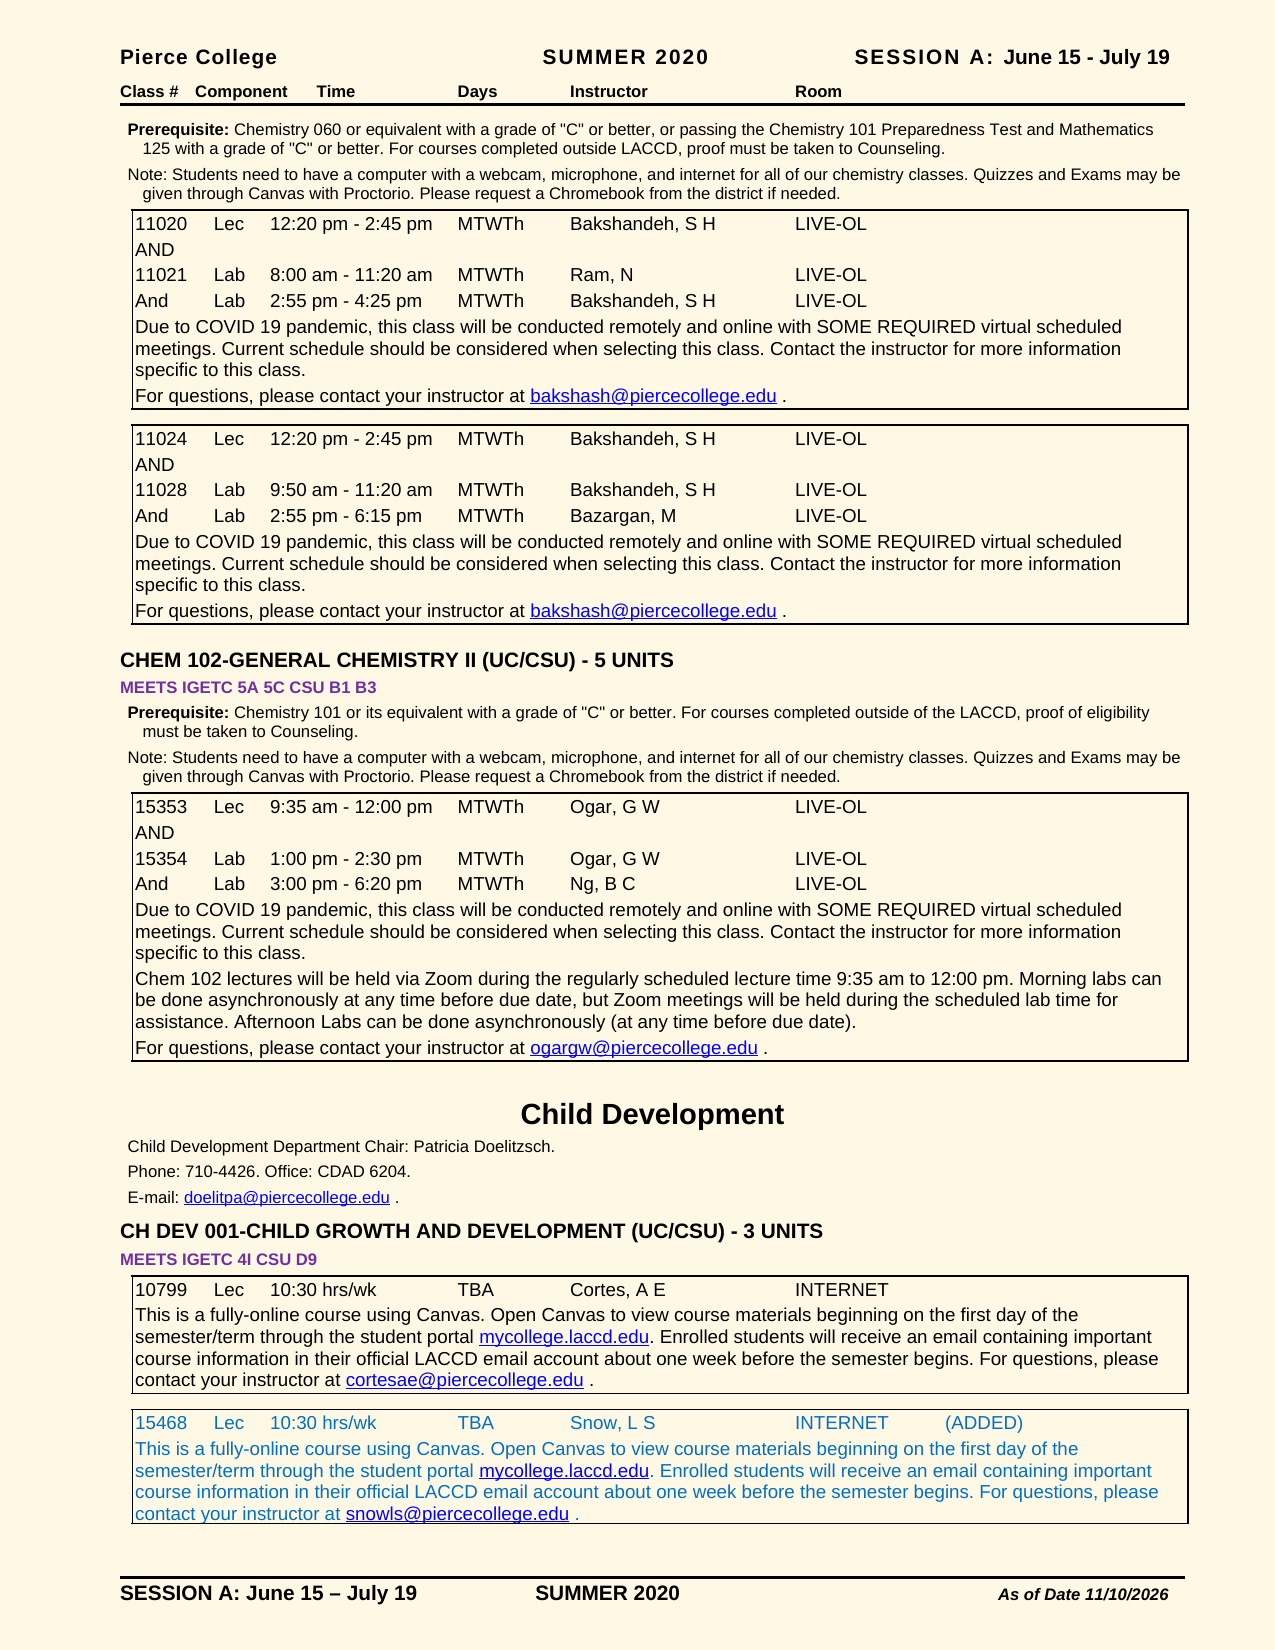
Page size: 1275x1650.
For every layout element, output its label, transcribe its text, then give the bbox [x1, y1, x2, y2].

text This is a fully-online course using Canvas. Open Canvas to view course materials beginning on the first day of the semester/term through the student portal mycollege.laccd.edu. Enrolled students will receive an email containing important course information in their official LACCD email account about one week before the semester begins. For questions, please contact your instructor at snowls@piercecollege.edu . [133, 1434, 1187, 1523]
text 11020 Lec 12:20 pm - 2:45 pm MTWTh Bakshandeh, S H LIVE-OL [133, 211, 1187, 234]
text 15354 Lab 1:00 pm - 2:30 pm MTWTh Ogar, G W LIVE-OL [133, 844, 1187, 869]
title CHEM 102-General Chemistry II (UC/CSU) - 5 Units [120, 647, 1185, 671]
text AND [133, 818, 1187, 843]
text AND [133, 450, 1187, 475]
text 15353 Lec 9:35 am - 12:00 pm MTWTh Ogar, G W LIVE-OL [133, 794, 1187, 817]
text 11024 Lec 12:20 pm - 2:45 pm MTWTh Bakshandeh, S H LIVE-OL [133, 426, 1187, 449]
text Meets IGETC 4I CSU D9 [120, 1249, 1185, 1269]
text Meets IGETC 5A 5C CSU B1 B3 [120, 678, 1185, 697]
text Phone: 710-4426. Office: CDAD 6204. [127, 1162, 1185, 1181]
text 11021 Lab 8:00 am - 11:20 am MTWTh Ram, N LIVE-OL [133, 261, 1187, 286]
text For questions, please contact your instructor at ogargw@piercecollege.edu . [133, 1033, 1187, 1060]
text And Lab 2:55 pm - 6:15 pm MTWTh Bazargan, M LIVE-OL [133, 501, 1187, 527]
text For questions, please contact your instructor at bakshash@piercecollege.edu . [133, 381, 1187, 408]
text For questions, please contact your instructor at bakshash@piercecollege.edu . [133, 596, 1187, 623]
text And Lab 2:55 pm - 4:25 pm MTWTh Bakshandeh, S H LIVE-OL [133, 286, 1187, 312]
text Prerequisite: Chemistry 060 or equivalent with a grade of "C" or better, or passing the Chemistry 101 Preparedness Test and Mathematics 125 with a grade of "C" or better. For courses completed outside LACCD, proof must be taken to Counseling. [127, 120, 1185, 158]
text Child Development Department Chair: Patricia Doelitzsch. [127, 1137, 1185, 1156]
text And Lab 3:00 pm - 6:20 pm MTWTh Ng, B C LIVE-OL [133, 869, 1187, 895]
text 15468 Lec 10:30 hrs/wk TBA Snow, L S INTERNET (ADDED) [133, 1410, 1187, 1434]
text Prerequisite: Chemistry 101 or its equivalent with a grade of "C" or better. For courses completed outside of the LACCD, proof of eligibility must be taken to Counseling. [127, 703, 1185, 741]
text 11028 Lab 9:50 am - 11:20 am MTWTh Bakshandeh, S H LIVE-OL [133, 476, 1187, 501]
text 10799 Lec 10:30 hrs/wk TBA Cortes, A E INTERNET [133, 1277, 1187, 1300]
text AND [133, 235, 1187, 260]
text E-mail: doelitpa@piercecollege.edu . [127, 1188, 1185, 1207]
title CH DEV 001-Child Growth And Development (UC/CSU) - 3 Units [120, 1219, 1185, 1243]
text This is a fully-online course using Canvas. Open Canvas to view course materials beginning on the first day of the semester/term through the student portal mycollege.laccd.edu. Enrolled students will receive an email containing important course information in their official LACCD email account about one week before the semester begins. For questions, please contact your instructor at cortesae@piercecollege.edu . [133, 1301, 1187, 1393]
subtitle Child Development [120, 1097, 1185, 1131]
text Chem 102 lectures will be held via Zoom during the regularly scheduled lecture time 9:35 am to 12:00 pm. Morning labs can be done asynchronously at any time before due date, but Zoom meetings will be held during the scheduled lab time for assistance. Afternoon Labs can be done asynchronously (at any time before due date). [133, 964, 1187, 1032]
